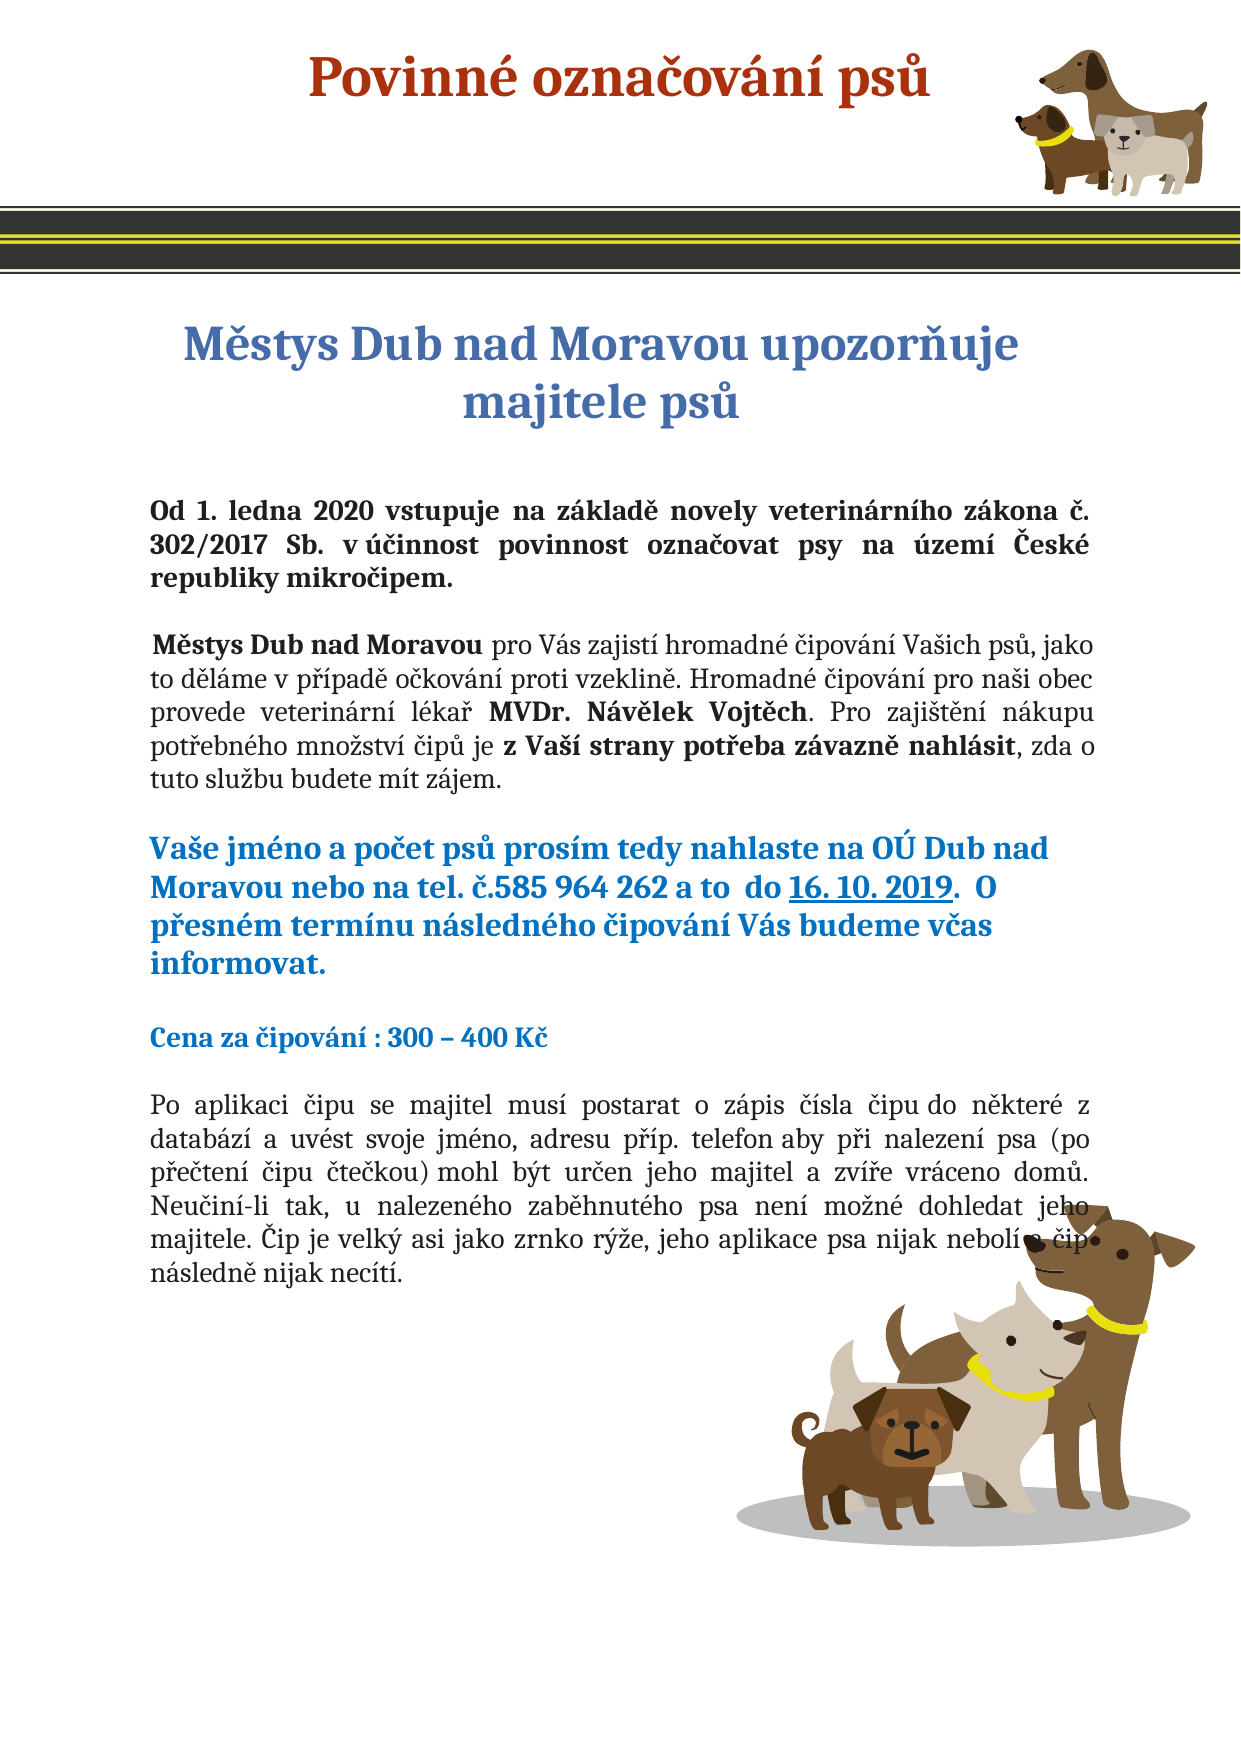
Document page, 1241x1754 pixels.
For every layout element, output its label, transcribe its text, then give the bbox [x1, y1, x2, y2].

text Po aplikaci čipu se majitel musí postarat o zápis čísla čipu do některé z databází a uvést svoje jméno, adresu příp. telefon aby při nalezení psa (po přečtení čipu čtečkou) mohl být určen jeho majitel a zvíře vráceno domů. Neučiní-li tak, u nalezeného zaběhnutého psa není možné dohledat jeho majitele. Čip je velký asi jako zrnko rýže, jeho aplikace psa nijak nebolí a čip následně nijak necítí. [150, 1088, 1090, 1290]
title Povinné označování psů [150, 44, 1090, 111]
text Městys Dub nad Moravou pro Vás zajistí hromadné čipování Vašich psů, jako to děláme v případě očkování proti vzeklině. Hromadné čipování pro naši obec provede veterinární lékař MVDr. Návělek Vojtěch. Pro zajištění nákupu potřebného množství čipů je z Vaší strany potřeba závazně nahlásit, zda o tuto službu budete mít zájem. [112, 628, 1095, 796]
subtitle Městys Dub nad Moravou upozorňuje majitele psů [113, 316, 1090, 431]
text Od 1. ledna 2020 vstupuje na základě novely veterinárního zákona č. 302/2017 Sb. v účinnost povinnost označovat psy na území České republiky mikročipem. [150, 494, 1090, 595]
text Cena za čipování : 300 – 400 Kč [150, 1021, 1090, 1055]
text Vaše jméno a počet psů prosím tedy nahlaste na OÚ Dub nad Moravou nebo na tel. č.585 964 262 a to do 16. 10. 2019. O přesném termínu následného čipování Vás budeme včas informovat. [112, 830, 1090, 983]
